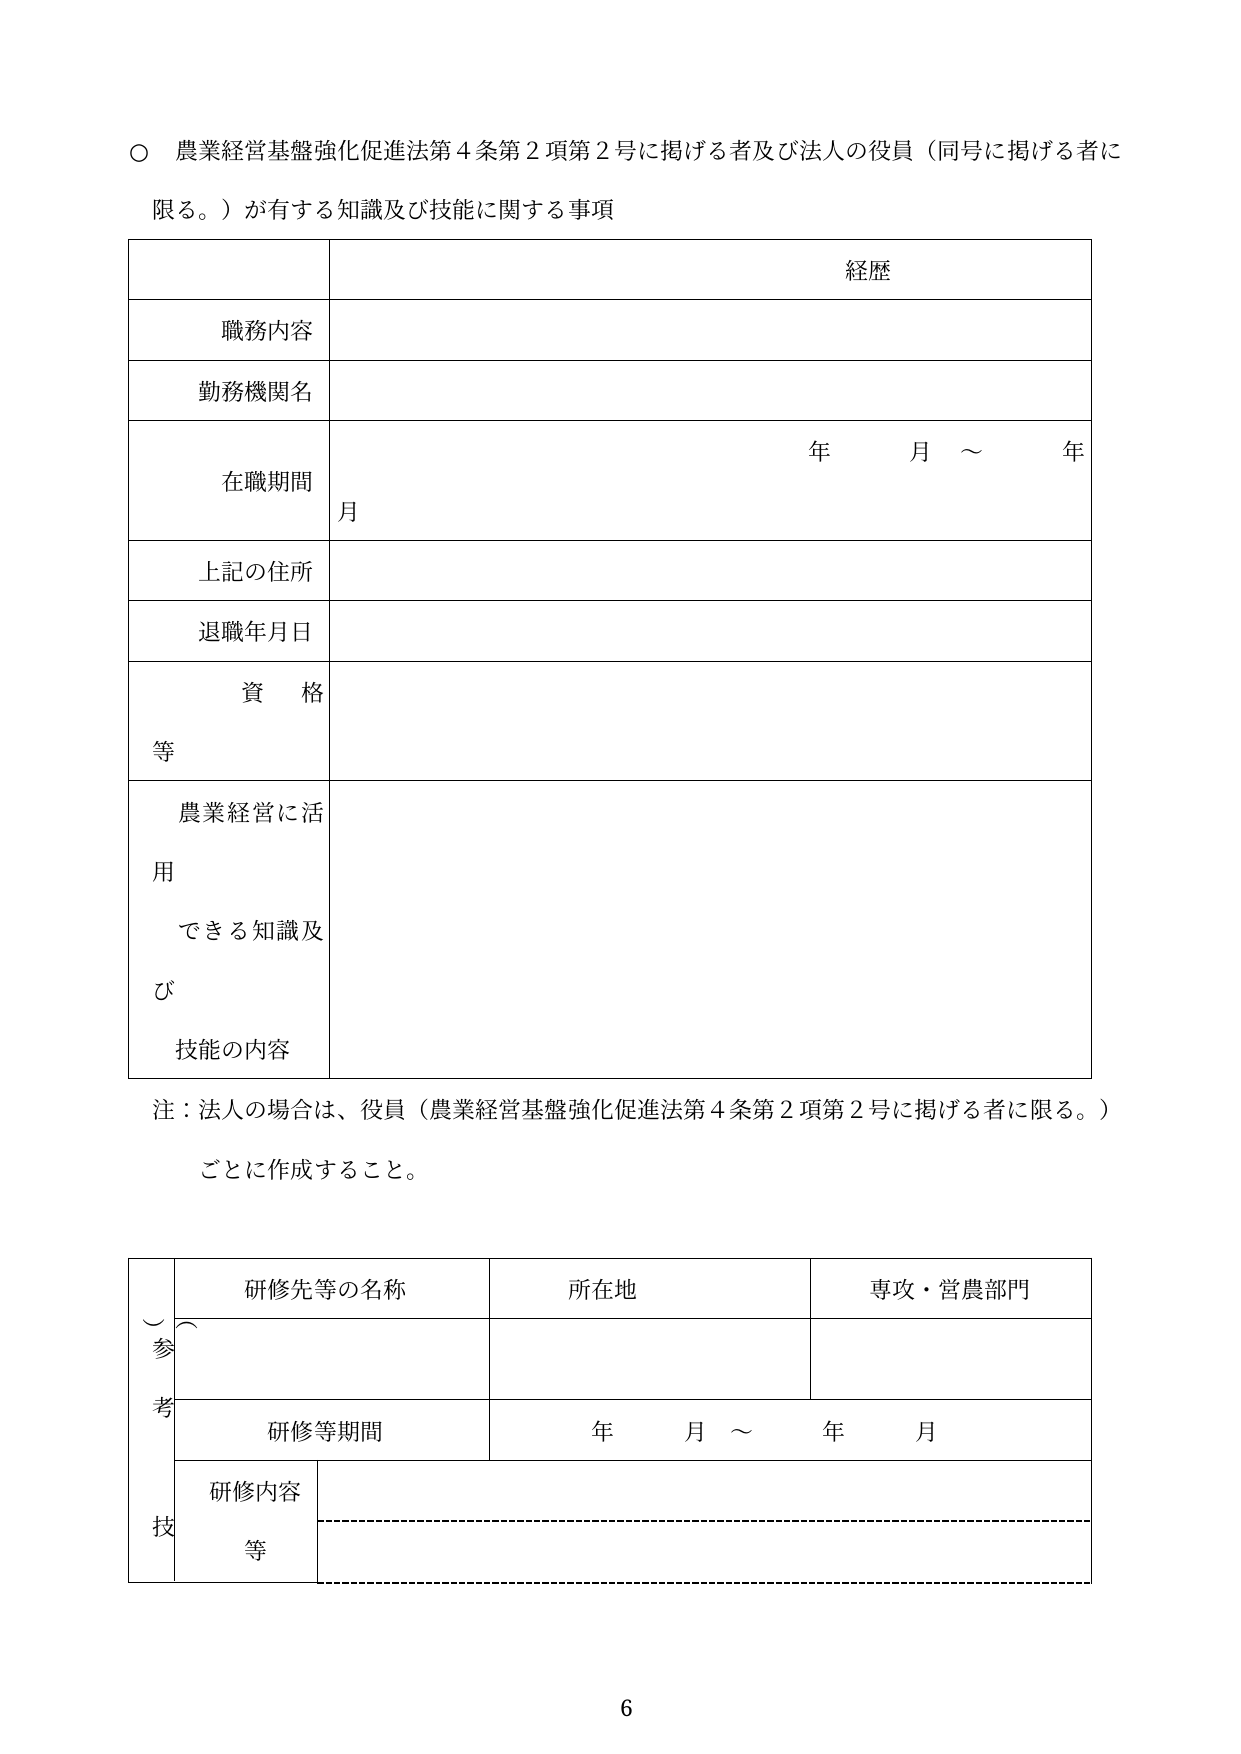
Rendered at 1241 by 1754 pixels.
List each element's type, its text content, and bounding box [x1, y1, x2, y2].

table_cell [318, 1520, 1091, 1582]
table_cell [330, 601, 1091, 661]
text ○ 農業経営基盤強化促進法第４条第２項第２号に掲げる者及び法人の役員（同号に掲げる者に [129, 120, 1123, 179]
table_cell [318, 1461, 1091, 1520]
table_header 研修先等の名称 [175, 1259, 489, 1318]
table_header 経歴 [330, 240, 1091, 299]
table_cell [330, 662, 1091, 780]
table_cell 研修内容等 [175, 1461, 317, 1582]
table_cell 年 月 ～ 年 月 [330, 421, 1091, 540]
table_cell [330, 781, 1091, 1078]
table_cell 資 格 等 [129, 662, 329, 780]
table_cell [811, 1319, 1091, 1399]
table_header [129, 240, 329, 299]
table_header 所在地 [490, 1259, 810, 1318]
table_cell 職務内容 [129, 300, 329, 359]
table_cell 在職期間 [129, 421, 329, 540]
table_header 参考 技術・ 知識の習得状況 [129, 1259, 174, 1582]
table_cell 農業経営に活用 できる知識及び 技能の内容 [129, 781, 329, 1078]
table_cell 上記の住所 [129, 541, 329, 600]
table_cell [490, 1319, 810, 1399]
table_cell 退職年月日 [129, 601, 329, 661]
text 限る。）が有する知識及び技能に関する事項 [129, 179, 1123, 239]
table_cell 年 月 ～ 年 月 [490, 1400, 1091, 1460]
table_cell 勤務機関名 [129, 361, 329, 420]
table_cell [330, 300, 1091, 359]
table_header 専攻・営農部門 [811, 1259, 1091, 1318]
table_cell [175, 1319, 489, 1399]
text 注：法人の場合は、役員（農業経営基盤強化促進法第４条第２項第２号に掲げる者に限る。）ごとに作成すること。 [129, 1079, 1123, 1198]
table_cell [330, 541, 1091, 600]
table_cell 研修等期間 [175, 1400, 489, 1460]
table_cell [330, 361, 1091, 420]
